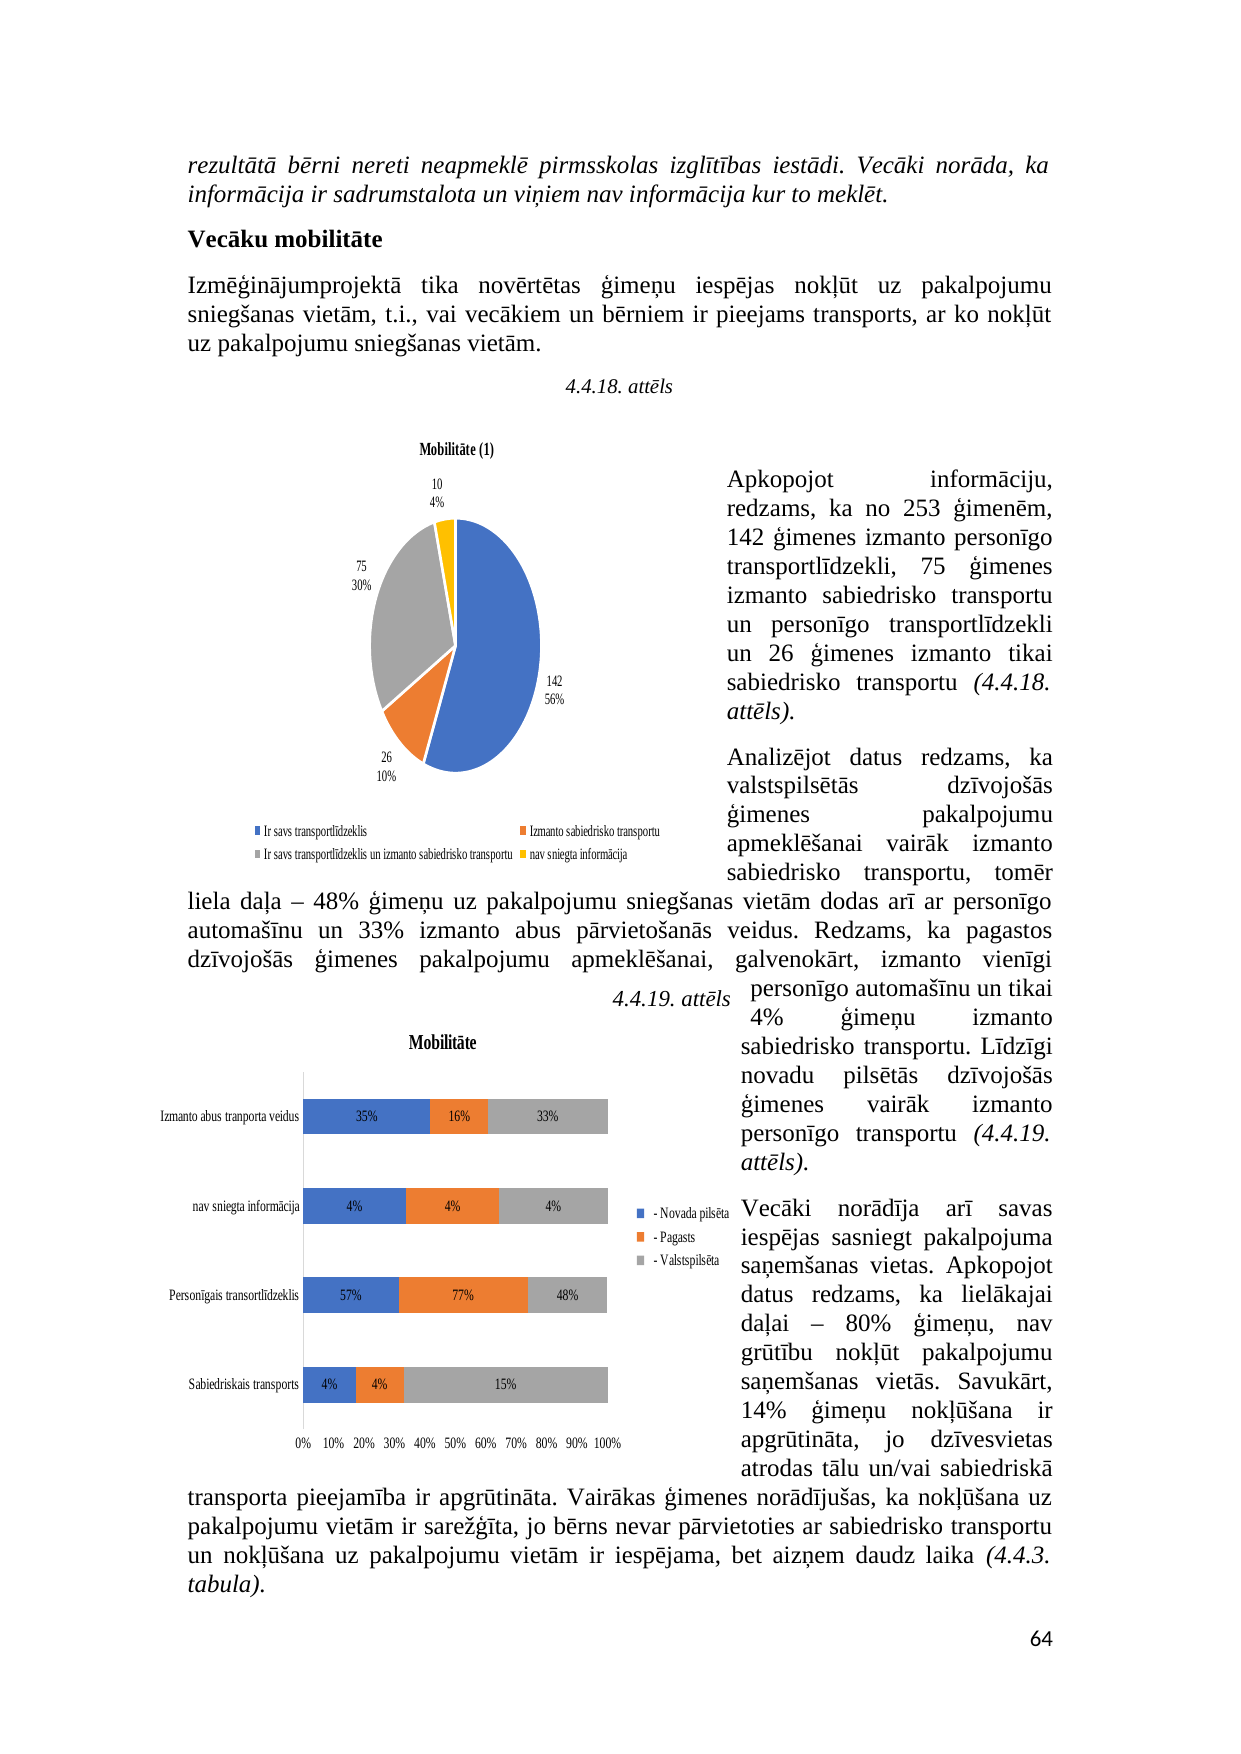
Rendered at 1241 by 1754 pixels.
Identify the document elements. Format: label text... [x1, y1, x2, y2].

text Izmēģinājumprojektā tika novērtētas ģimeņu iespējas nokļūt uz pakalpojumu sniegšanas vietām, t.i., vai vecākiem un bērniem ir pieejams transports, ar ko nokļūt uz pakalpojumu sniegšanas vietām. [187, 270, 1053, 357]
text Vecāku mobilitāte [187, 224, 1053, 253]
text Analizējot datus redzams, ka valstspilsētās dzīvojošās ģimenes pakalpojumu apmeklēšanai vairāk izmanto sabiedrisko transportu, tomēr liela daļa – 48% ģimeņu uz pakalpojumu sniegšanas vietām dodas arī ar personīgo automašīnu un 33% izmanto abus pārvietošanās veidus. Redzams, ka pagastos dzīvojošās ģimenes pakalpojumu apmeklēšanai, galvenokārt, izmanto vienīgi personīgo automašīnu un tikai 4% ģimeņu izmanto sabiedrisko transportu. Līdzīgi novadu pilsētās dzīvojošās ģimenes vairāk izmanto personīgo transportu (4.4.19. attēls). [187, 742, 1053, 1176]
text Apkopojot informāciju, redzams, ka no 253 ģimenēm, 142 ģimenes izmanto personīgo transportlīdzekli, 75 ģimenes izmanto sabiedrisko transportu un personīgo transportlīdzekli un 26 ģimenes izmanto tikai sabiedrisko transportu (4.4.18. attēls). [727, 464, 1053, 725]
text 4.4.18. attēls [187, 374, 1053, 398]
text Vecāki norādīja arī savas iespējas sasniegt pakalpojuma saņemšanas vietas. Apkopojot datus redzams, ka lielākajai daļai – 80% ģimeņu, nav grūtību nokļūt pakalpojumu saņemšanas vietās. Savukārt, 14% ģimeņu nokļūšana ir apgrūtināta, jo dzīvesvietas atrodas tālu un/vai sabiedriskā transporta pieejamība ir apgrūtināta. Vairākas ģimenes norādījušas, ka nokļūšana uz pakalpojumu vietām ir sarežģīta, jo bērns nevar pārvietoties ar sabiedrisko transportu un nokļūšana uz pakalpojumu vietām ir iespējama, bet aizņem daudz laika (4.4.3. tabula). [187, 1193, 1053, 1598]
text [187, 150, 1053, 208]
